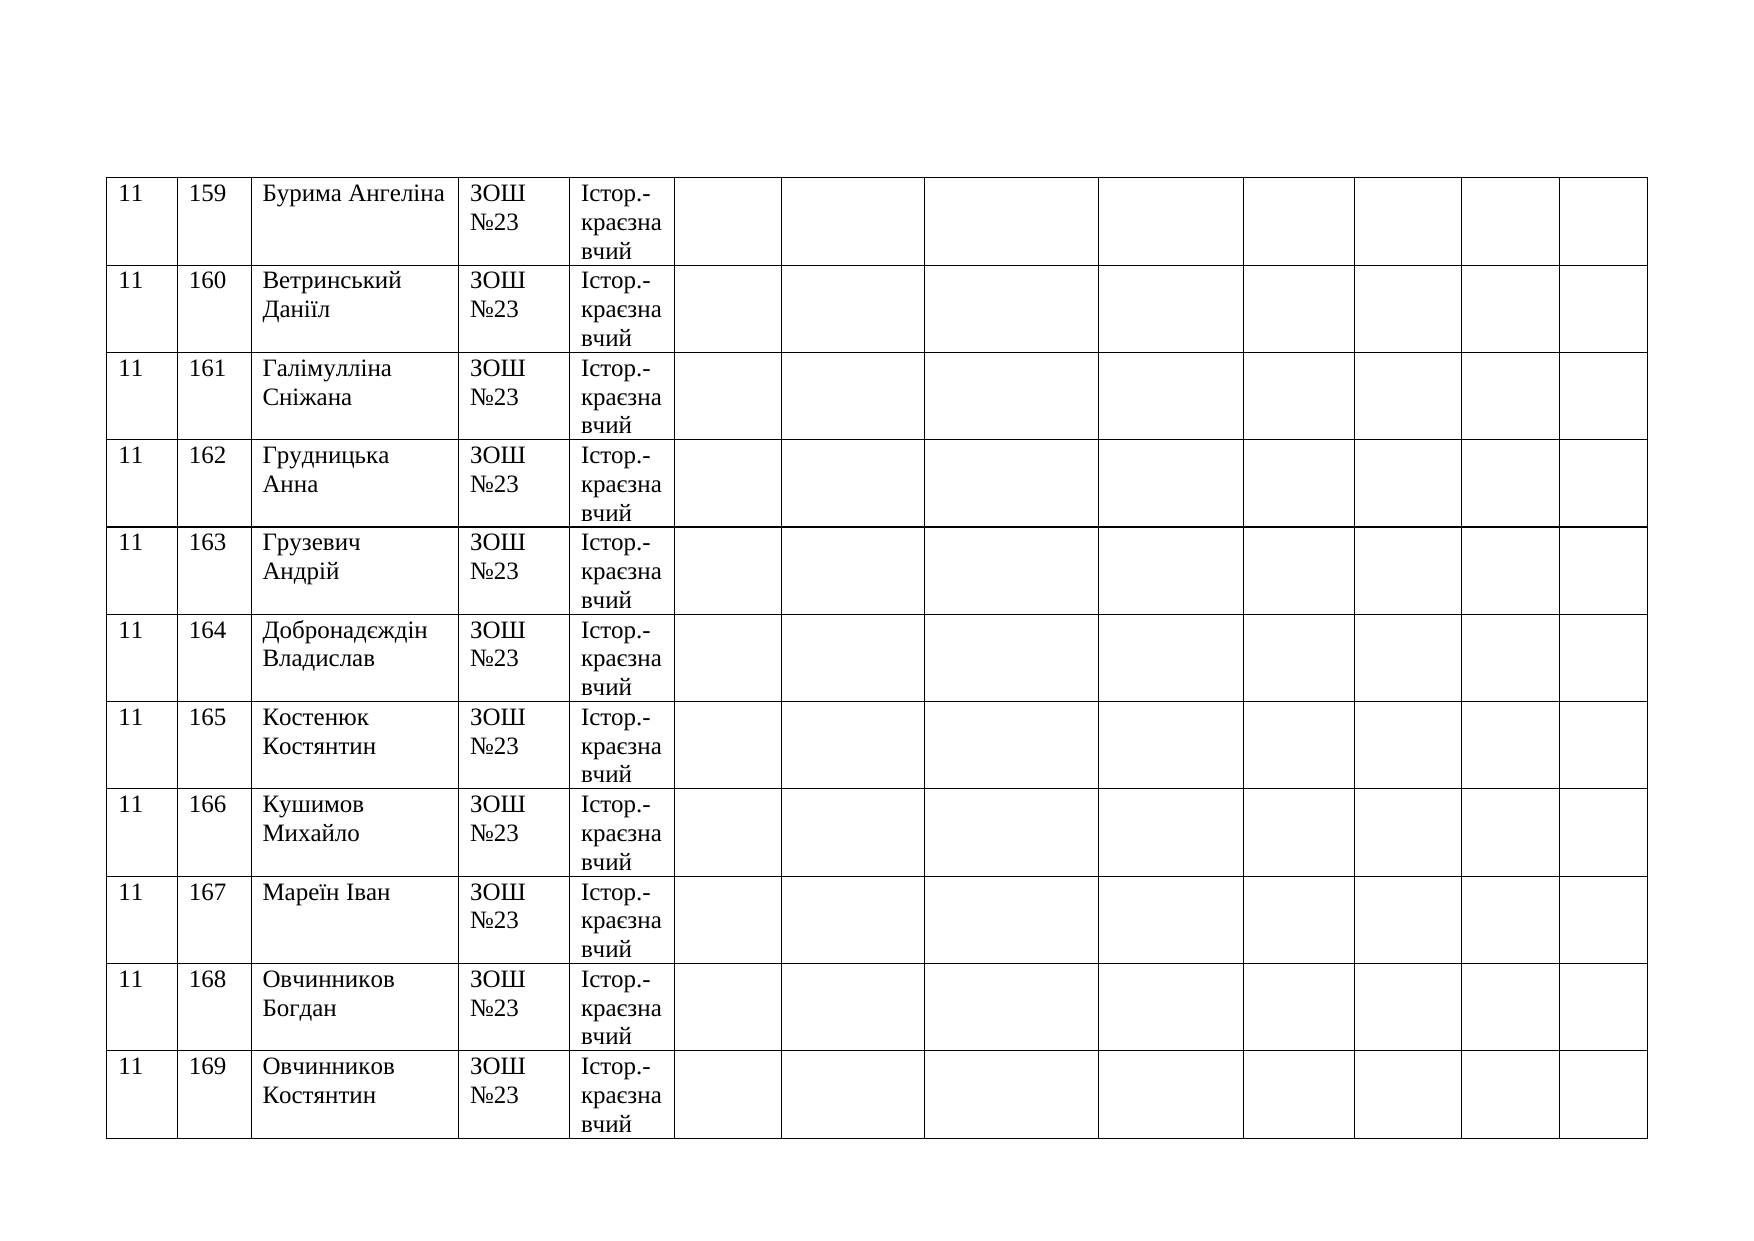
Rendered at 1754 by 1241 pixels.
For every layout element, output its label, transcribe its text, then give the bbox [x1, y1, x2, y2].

table_cell [1099, 702, 1243, 788]
table_cell 160 [178, 266, 251, 352]
table_cell [782, 528, 924, 614]
table_cell [925, 615, 1098, 701]
table_cell [1244, 266, 1354, 352]
table_cell [1560, 528, 1647, 614]
table_cell [1244, 964, 1354, 1050]
table_cell [1355, 353, 1461, 439]
table_cell ЗОШ №23 [459, 1051, 569, 1137]
table_cell [675, 877, 781, 963]
table_cell [1099, 440, 1243, 526]
table_cell [1355, 266, 1461, 352]
table_cell [1462, 702, 1559, 788]
table_cell Овчинников Костянтин [252, 1051, 458, 1137]
table_cell [675, 178, 781, 264]
table_cell Істор.-краєзнавчий [570, 178, 674, 264]
table_cell Добронадєждін Владислав [252, 615, 458, 701]
table_cell [782, 964, 924, 1050]
table_cell [782, 1051, 924, 1137]
table_cell ЗОШ №23 [459, 178, 569, 264]
table_cell [1462, 266, 1559, 352]
table_cell [1560, 1051, 1647, 1137]
table_cell [675, 964, 781, 1050]
table_cell [1462, 615, 1559, 701]
table_cell ЗОШ №23 [459, 615, 569, 701]
table_cell [925, 266, 1098, 352]
table_cell Ветринський Даніїл [252, 266, 458, 352]
table_cell [925, 528, 1098, 614]
table_cell 161 [178, 353, 251, 439]
table_cell Істор.-краєзнавчий [570, 528, 674, 614]
table_cell [1355, 789, 1461, 876]
table_cell [1355, 964, 1461, 1050]
table_cell [1355, 702, 1461, 788]
table_cell [925, 702, 1098, 788]
table_cell [1355, 528, 1461, 614]
table_cell Істор.-краєзнавчий [570, 615, 674, 701]
table_cell [925, 353, 1098, 439]
table_cell [1560, 266, 1647, 352]
table_cell 11 [107, 1051, 177, 1137]
table_cell 11 [107, 789, 177, 876]
table_cell 159 [178, 178, 251, 264]
table_cell 166 [178, 789, 251, 876]
table_cell [1462, 353, 1559, 439]
table_cell 11 [107, 964, 177, 1050]
table_cell Костенюк Костянтин [252, 702, 458, 788]
table_cell [1099, 877, 1243, 963]
table_cell [1560, 178, 1647, 264]
table_cell Грузевич Андрій [252, 528, 458, 614]
table_cell [1560, 615, 1647, 701]
table_cell ЗОШ №23 [459, 440, 569, 526]
table_cell 168 [178, 964, 251, 1050]
table_cell [1099, 266, 1243, 352]
table_cell 165 [178, 702, 251, 788]
table_cell Овчинников Богдан [252, 964, 458, 1050]
table_cell [1099, 1051, 1243, 1137]
table_cell 164 [178, 615, 251, 701]
table_cell [1560, 789, 1647, 876]
table_cell [1560, 353, 1647, 439]
table_cell 11 [107, 702, 177, 788]
table_cell 167 [178, 877, 251, 963]
table_cell [782, 789, 924, 876]
table_cell [675, 789, 781, 876]
table_cell 11 [107, 528, 177, 614]
table_cell Істор.-краєзнавчий [570, 440, 674, 526]
table_cell 169 [178, 1051, 251, 1137]
table_cell [1244, 615, 1354, 701]
table_cell [925, 178, 1098, 264]
table_cell Істор.-краєзнавчий [570, 1051, 674, 1137]
table_cell [1099, 353, 1243, 439]
table_cell ЗОШ №23 [459, 266, 569, 352]
table_cell [675, 1051, 781, 1137]
table_cell [925, 1051, 1098, 1137]
table_cell 11 [107, 615, 177, 701]
table_cell [1244, 702, 1354, 788]
table_cell 163 [178, 528, 251, 614]
table_cell Мареїн Іван [252, 877, 458, 963]
table_cell [1462, 964, 1559, 1050]
table_cell Істор.-краєзнавчий [570, 877, 674, 963]
table_cell 11 [107, 353, 177, 439]
table_cell Істор.-краєзнавчий [570, 266, 674, 352]
table_cell [782, 266, 924, 352]
table_cell 162 [178, 440, 251, 526]
table_cell [1244, 1051, 1354, 1137]
table_cell [675, 528, 781, 614]
table_cell ЗОШ №23 [459, 964, 569, 1050]
table_cell [1244, 789, 1354, 876]
table_cell ЗОШ №23 [459, 528, 569, 614]
table_cell [1099, 789, 1243, 876]
table_cell [1560, 877, 1647, 963]
table_cell [1560, 964, 1647, 1050]
table_cell [1099, 964, 1243, 1050]
table_cell [1462, 440, 1559, 526]
table_cell [1244, 178, 1354, 264]
table_cell [782, 440, 924, 526]
table_cell Істор.-краєзнавчий [570, 353, 674, 439]
table_cell [1244, 528, 1354, 614]
table_cell 11 [107, 877, 177, 963]
table_cell [1355, 615, 1461, 701]
table_cell [1355, 1051, 1461, 1137]
table_cell [925, 964, 1098, 1050]
table_cell [1462, 789, 1559, 876]
table_cell Істор.-краєзнавчий [570, 964, 674, 1050]
table_cell [1462, 528, 1559, 614]
table_cell Бурима Ангеліна [252, 178, 458, 264]
table_cell [1099, 528, 1243, 614]
table_cell [782, 877, 924, 963]
table_cell Істор.-краєзнавчий [570, 789, 674, 876]
table_cell [782, 353, 924, 439]
table_cell [1462, 178, 1559, 264]
table_cell 11 [107, 266, 177, 352]
table_cell Грудницька Анна [252, 440, 458, 526]
table_cell [925, 789, 1098, 876]
table_cell [1244, 440, 1354, 526]
table_cell [1560, 440, 1647, 526]
table_cell 11 [107, 178, 177, 264]
table_cell [782, 615, 924, 701]
table_cell [1560, 702, 1647, 788]
table_cell [1099, 178, 1243, 264]
table_cell [1462, 1051, 1559, 1137]
table_cell ЗОШ №23 [459, 877, 569, 963]
table_cell [675, 266, 781, 352]
table_cell Галімулліна Сніжана [252, 353, 458, 439]
table_cell [675, 440, 781, 526]
table_cell Істор.-краєзнавчий [570, 702, 674, 788]
table_cell Кушимов Михайло [252, 789, 458, 876]
table_cell [782, 702, 924, 788]
table_cell [782, 178, 924, 264]
table_cell [675, 702, 781, 788]
table_cell [675, 615, 781, 701]
table_cell [1355, 178, 1461, 264]
table_cell [1355, 440, 1461, 526]
table_cell ЗОШ №23 [459, 789, 569, 876]
table_cell 11 [107, 440, 177, 526]
table_cell [675, 353, 781, 439]
table_cell [925, 440, 1098, 526]
table_cell [1462, 877, 1559, 963]
table_cell [1099, 615, 1243, 701]
table_cell [1355, 877, 1461, 963]
table_cell [1244, 877, 1354, 963]
table_cell ЗОШ №23 [459, 353, 569, 439]
table_cell ЗОШ №23 [459, 702, 569, 788]
table_cell [1244, 353, 1354, 439]
table_cell [925, 877, 1098, 963]
